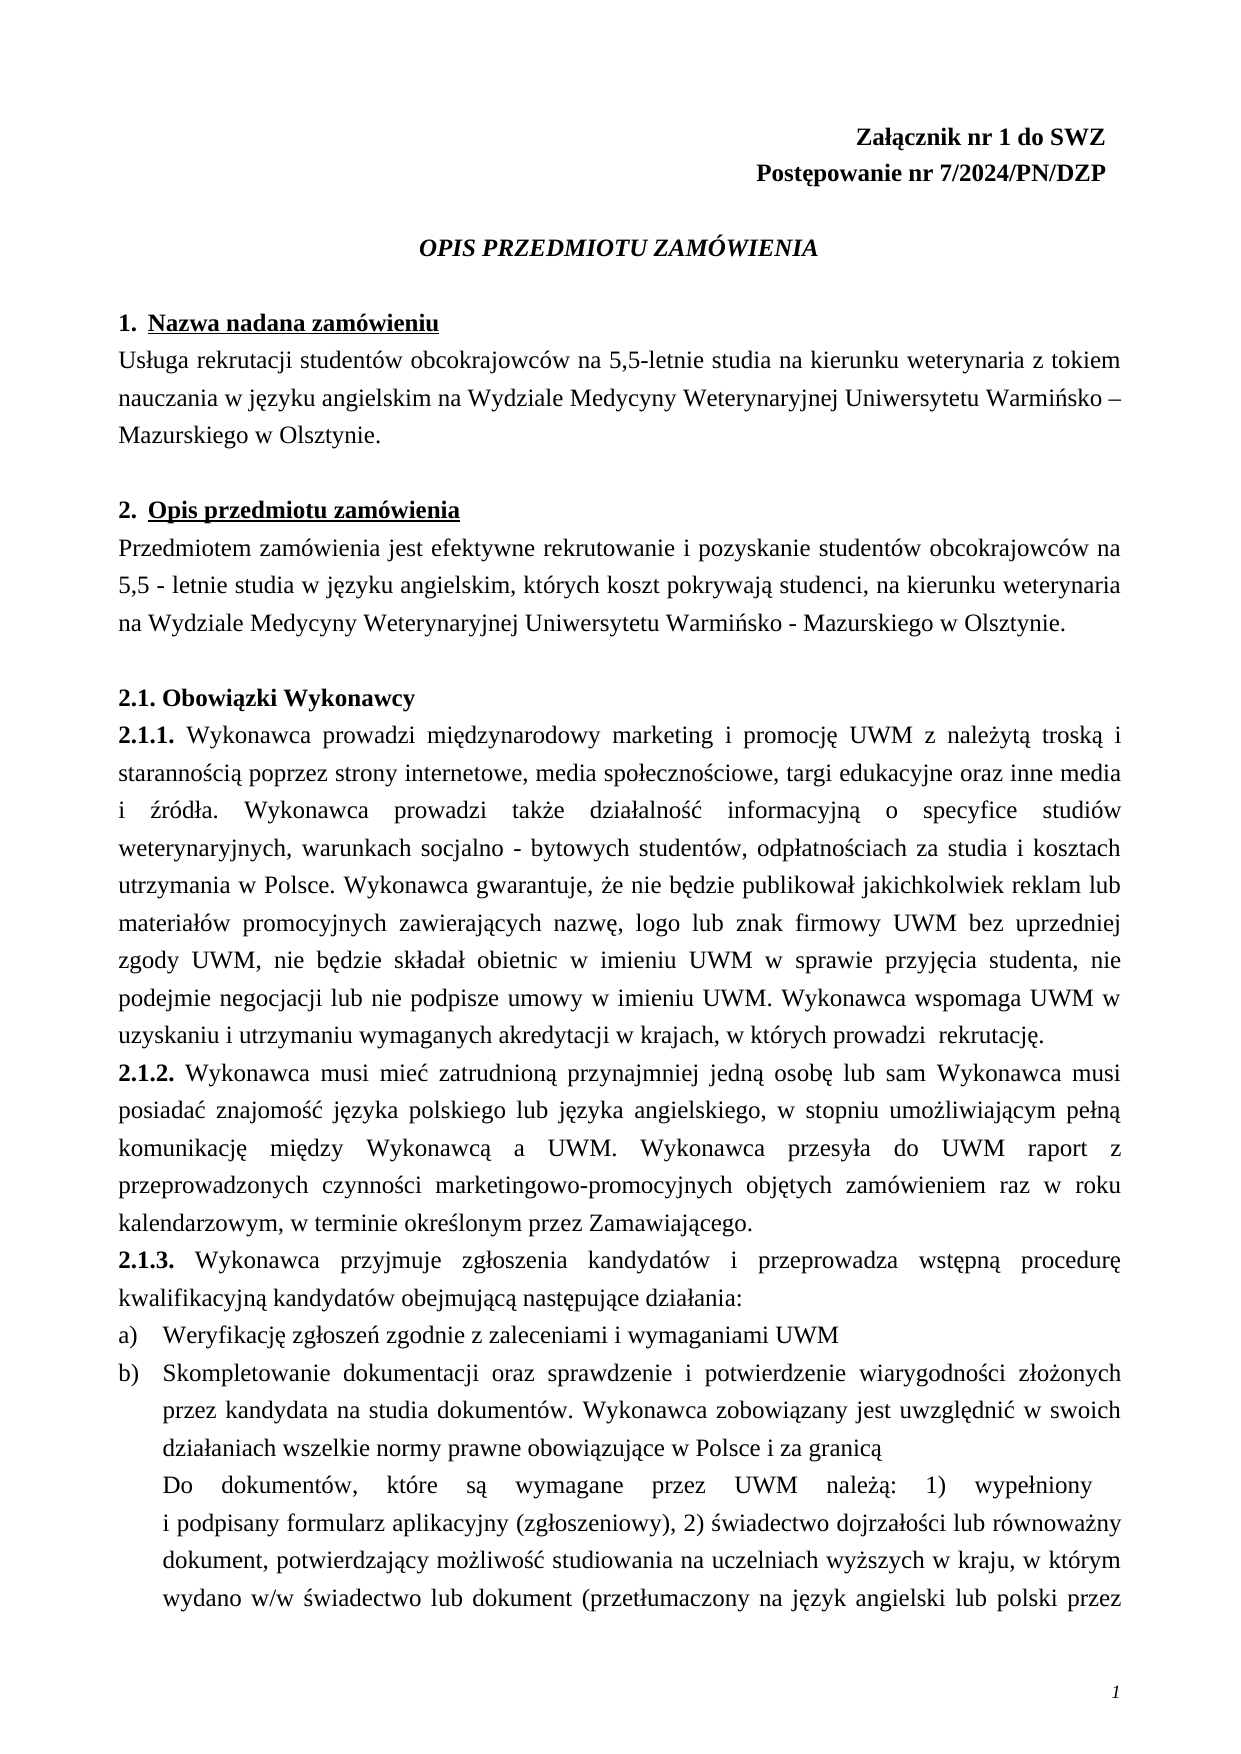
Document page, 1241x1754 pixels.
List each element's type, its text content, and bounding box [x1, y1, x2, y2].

text 2.1.3. Wykonawca przyjmuje zgłoszenia kandydatów i przeprowadza wstępną procedurę kwalifikacyjną kandydatów obejmującą następujące działania: [118, 1238, 1122, 1313]
text Usługa rekrutacji studentów obcokrajowców na 5,5-letnie studia na kierunku weterynaria z tokiem nauczania w języku angielskim na Wydziale Medycyny Weterynaryjnej Uniwersytetu Warmińsko – Mazurskiego w Olsztynie. [118, 338, 1122, 451]
list Weryfikację zgłoszeń zgodnie z zaleceniami i wymaganiami UWM [118, 1313, 1122, 1351]
list Skompletowanie dokumentacji oraz sprawdzenie i potwierdzenie wiarygodności złożonych przez kandydata na studia dokumentów. Wykonawca zobowiązany jest uwzględnić w swoich działaniach wszelkie normy prawne obowiązujące w Polsce i za granicą [118, 1351, 1122, 1463]
list Nazwa nadana zamówieniu [118, 301, 1122, 338]
subtitle Załącznik nr 1 do SWZ [118, 122, 1122, 151]
text Przedmiotem zamówienia jest efektywne rekrutowanie i pozyskanie studentów obcokrajowców na 5,5 - letnie studia w języku angielskim, których koszt pokrywają studenci, na kierunku weterynaria na Wydziale Medycyny Weterynaryjnej Uniwersytetu Warmińsko - Mazurskiego w Olsztynie. [118, 526, 1122, 638]
text 2.1. Obowiązki Wykonawcy [118, 676, 1122, 713]
subtitle OPIS PRZEDMIOTU ZAMÓWIENIA [118, 226, 1122, 263]
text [162, 1463, 1122, 1613]
text Postępowanie nr 7/2024/PN/DZP [118, 151, 1122, 188]
text 2.1.2. Wykonawca musi mieć zatrudnioną przynajmniej jedną osobę lub sam Wykonawca musi posiadać znajomość języka polskiego lub języka angielskiego, w stopniu umożliwiającym pełną komunikację między Wykonawcą a UWM. Wykonawca przesyła do UWM raport z przeprowadzonych czynności marketingowo-promocyjnych objętych zamówieniem raz w roku kalendarzowym, w terminie określonym przez Zamawiającego. [118, 1051, 1122, 1238]
list Opis przedmiotu zamówienia [118, 488, 1122, 526]
text 2.1.1. Wykonawca prowadzi międzynarodowy marketing i promocję UWM z należytą troską i starannością poprzez strony internetowe, media społecznościowe, targi edukacyjne oraz inne media i źródła. Wykonawca prowadzi także działalność informacyjną o specyfice studiów weterynaryjnych, warunkach socjalno - bytowych studentów, odpłatnościach za studia i kosztach utrzymania w Polsce. Wykonawca gwarantuje, że nie będzie publikował jakichkolwiek reklam lub materiałów promocyjnych zawierających nazwę, logo lub znak firmowy UWM bez uprzedniej zgody UWM, nie będzie składał obietnic w imieniu UWM w sprawie przyjęcia studenta, nie podejmie negocjacji lub nie podpisze umowy w imieniu UWM. Wykonawca wspomaga UWM w uzyskaniu i utrzymaniu wymaganych akredytacji w krajach, w których prowadzi rekrutację. [118, 713, 1122, 1051]
